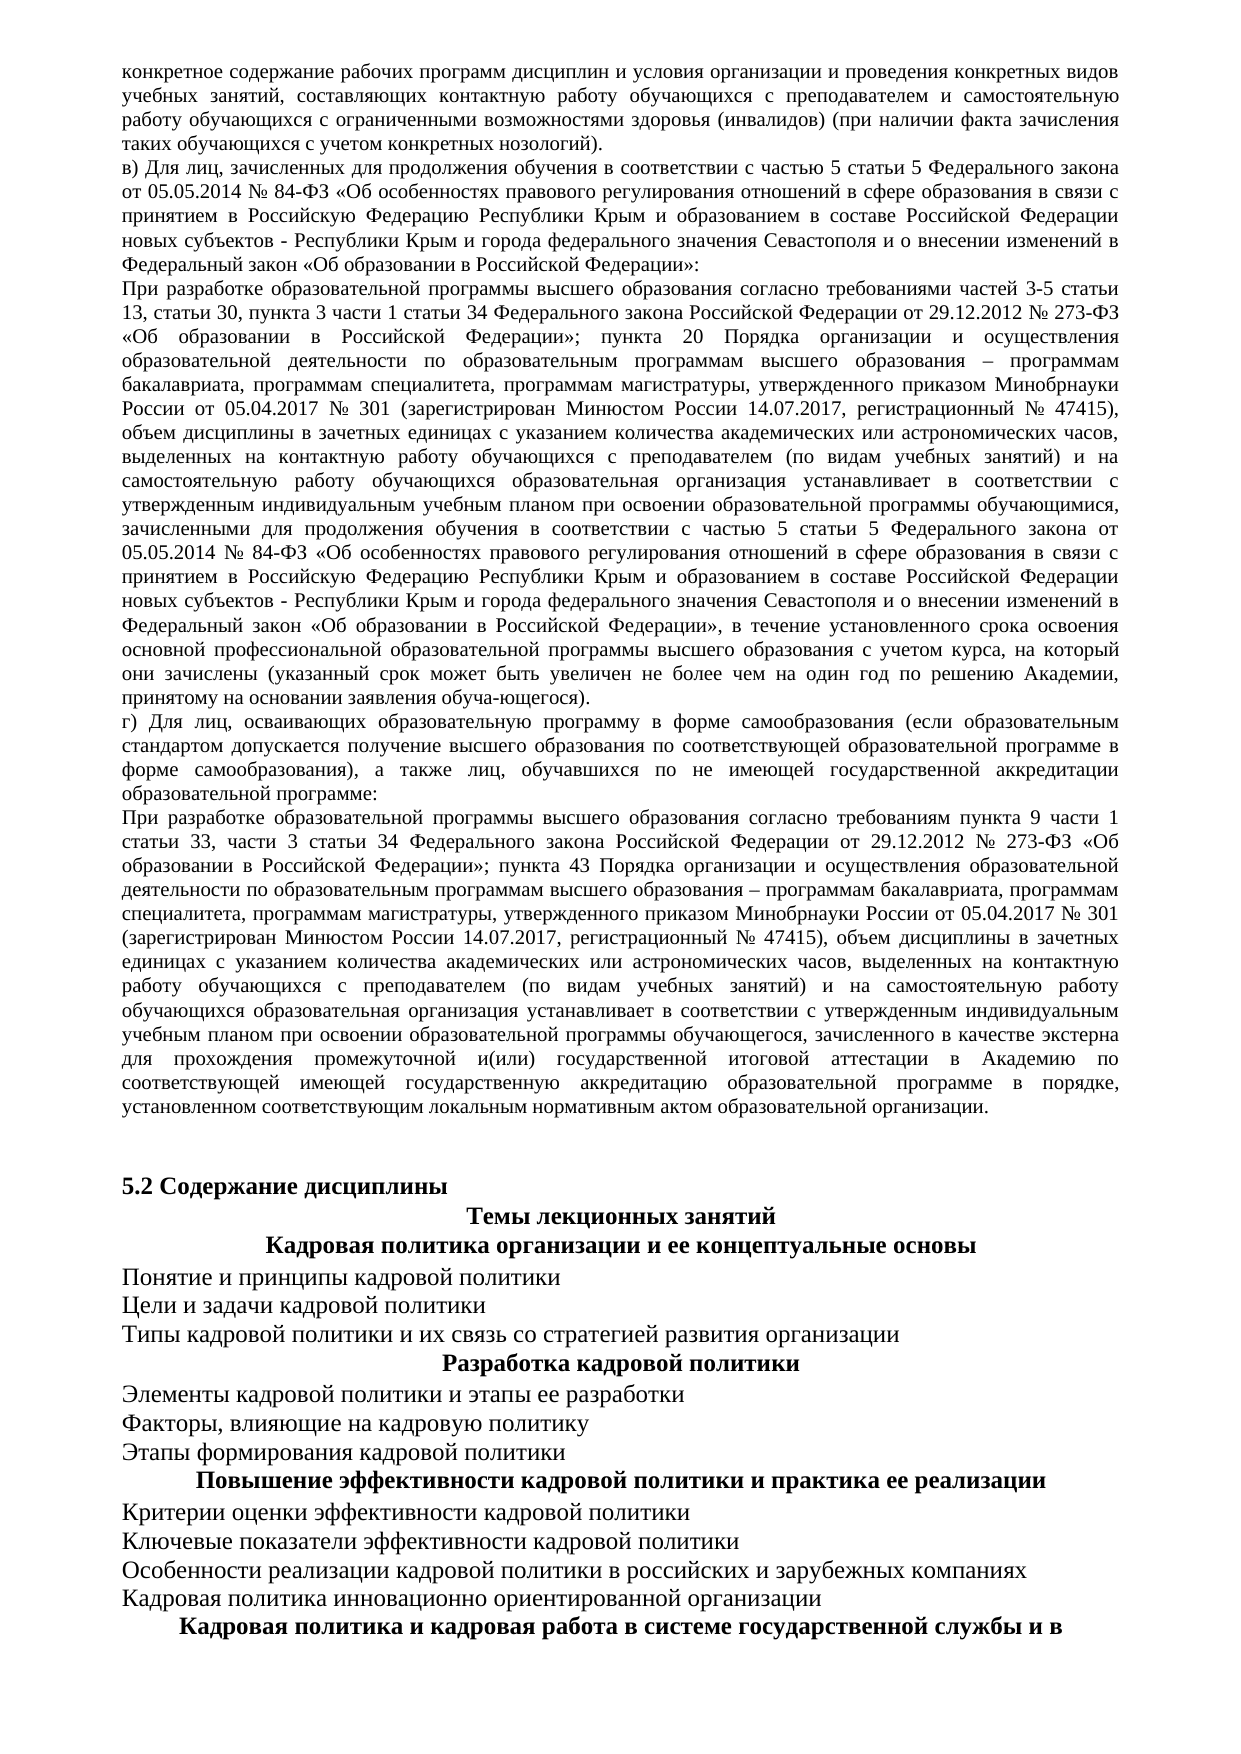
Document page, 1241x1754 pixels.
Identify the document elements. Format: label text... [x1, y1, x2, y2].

table_cell Кадровая политика организации и ее концептуальные основы [118, 1230, 1124, 1262]
table_cell Разработка кадровой политики [118, 1348, 1124, 1379]
table_cell 5.2 Содержание дисциплины [118, 1141, 1124, 1201]
table_header конкретное содержание рабочих программ дисциплин и условия организации и проведения конкретных видов учебных занятий, составляющих контактную работу обучающихся с преподавателем и самостоятельную работу обучающихся с ограниченными возможностями здоровья (инвалидов) (при наличии факта зачисления таких обучающихся с учетом конкретных нозологий). в) Для лиц, зачисленных для продолжения обучения в соответствии с частью 5 статьи 5 Федерального закона от 05.05.2014 № 84-ФЗ «Об особенностях правового регулирования отношений в сфере образования в связи с принятием в Российскую Федерацию Республики Крым и образованием в составе Российской Федерации новых субъектов - Республики Крым и города федерального значения Севастополя и о внесении изменений в Федеральный закон «Об образовании в Российской Федерации»: При разработке образовательной программы высшего образования согласно требованиями частей 3-5 статьи 13, статьи 30, пункта 3 части 1 статьи 34 Федерального закона Российской Федерации от 29.12.2012 № 273-ФЗ «Об образовании в Российской Федерации»; пункта 20 Порядка организации и осуществления образовательной деятельности по образовательным программам высшего образования – программам бакалавриата, программам специалитета, программам магистратуры, утвержденного приказом Минобрнауки России от 05.04.2017 № 301 (зарегистрирован Минюстом России 14.07.2017, регистрационный № 47415), объем дисциплины в зачетных единицах с указанием количества академических или астрономических часов, выделенных на контактную работу обучающихся с преподавателем (по видам учебных занятий) и на самостоятельную работу обучающихся образовательная организация устанавливает в соответствии с утвержденным индивидуальным учебным планом при освоении образовательной программы обучающимися, зачисленными для продолжения обучения в соответствии с частью 5 статьи 5 Федерального закона от 05.05.2014 № 84-ФЗ «Об особенностях правового регулирования отношений в сфере образования в связи с принятием в Российскую Федерацию Республики Крым и образованием в составе Российской Федерации новых субъектов - Республики Крым и города федерального значения Севастополя и о внесении изменений в Федеральный закон «Об образовании в Российской Федерации», в течение установленного срока освоения основной профессиональной образовательной программы высшего образования с учетом курса, на который они зачислены (указанный срок может быть увеличен не более чем на один год по решению Академии, принятому на основании заявления обуча-ющегося). г) Для лиц, осваивающих образовательную программу в форме самообразования (если образовательным стандартом допускается получение высшего образования по соответствующей образовательной программе в форме самообразования), а также лиц, обучавшихся по не имеющей государственной аккредитации образовательной программе: При разработке образовательной программы высшего образования согласно требованиям пункта 9 части 1 статьи 33, части 3 статьи 34 Федерального закона Российской Федерации от 29.12.2012 № 273-ФЗ «Об образовании в Российской Федерации»; пункта 43 Порядка организации и осуществления образовательной деятельности по образовательным программам высшего образования – программам бакалавриата, программам специалитета, программам магистратуры, утвержденного приказом Минобрнауки России от 05.04.2017 № 301 (зарегистрирован Минюстом России 14.07.2017, регистрационный № 47415), объем дисциплины в зачетных единицах с указанием количества академических или астрономических часов, выделенных на контактную работу обучающихся с преподавателем (по видам учебных занятий) и на самостоятельную работу обучающихся образовательная организация устанавливает в соответствии с утвержденным индивидуальным учебным планом при освоении образовательной программы обучающегося, зачисленного в качестве экстерна для прохождения промежуточной и(или) государственной итоговой аттестации в Академию по соответствующей имеющей государственную аккредитацию образовательной программе в порядке, установленном соответствующим локальным нормативным актом образовательной организации. [118, 59, 1124, 1141]
table_cell Понятие и принципы кадровой политики Цели и задачи кадровой политики Типы кадровой политики и их связь со стратегией развития организации [118, 1262, 1124, 1348]
table_cell Темы лекционных занятий [118, 1201, 1124, 1230]
table_cell Элементы кадровой политики и этапы ее разработки Факторы, влияющие на кадровую политику Этапы формирования кадровой политики [118, 1380, 1124, 1466]
table_cell Критерии оценки эффективности кадровой политики Ключевые показатели эффективности кадровой политики Особенности реализации кадровой политики в российских и зарубежных компаниях Кадровая политика инновационно ориентированной организации [118, 1497, 1124, 1611]
table_cell Кадровая политика и кадровая работа в системе государственной службы и в [118, 1611, 1124, 1662]
table_cell Повышение эффективности кадровой политики и практика ее реализации [118, 1466, 1124, 1497]
